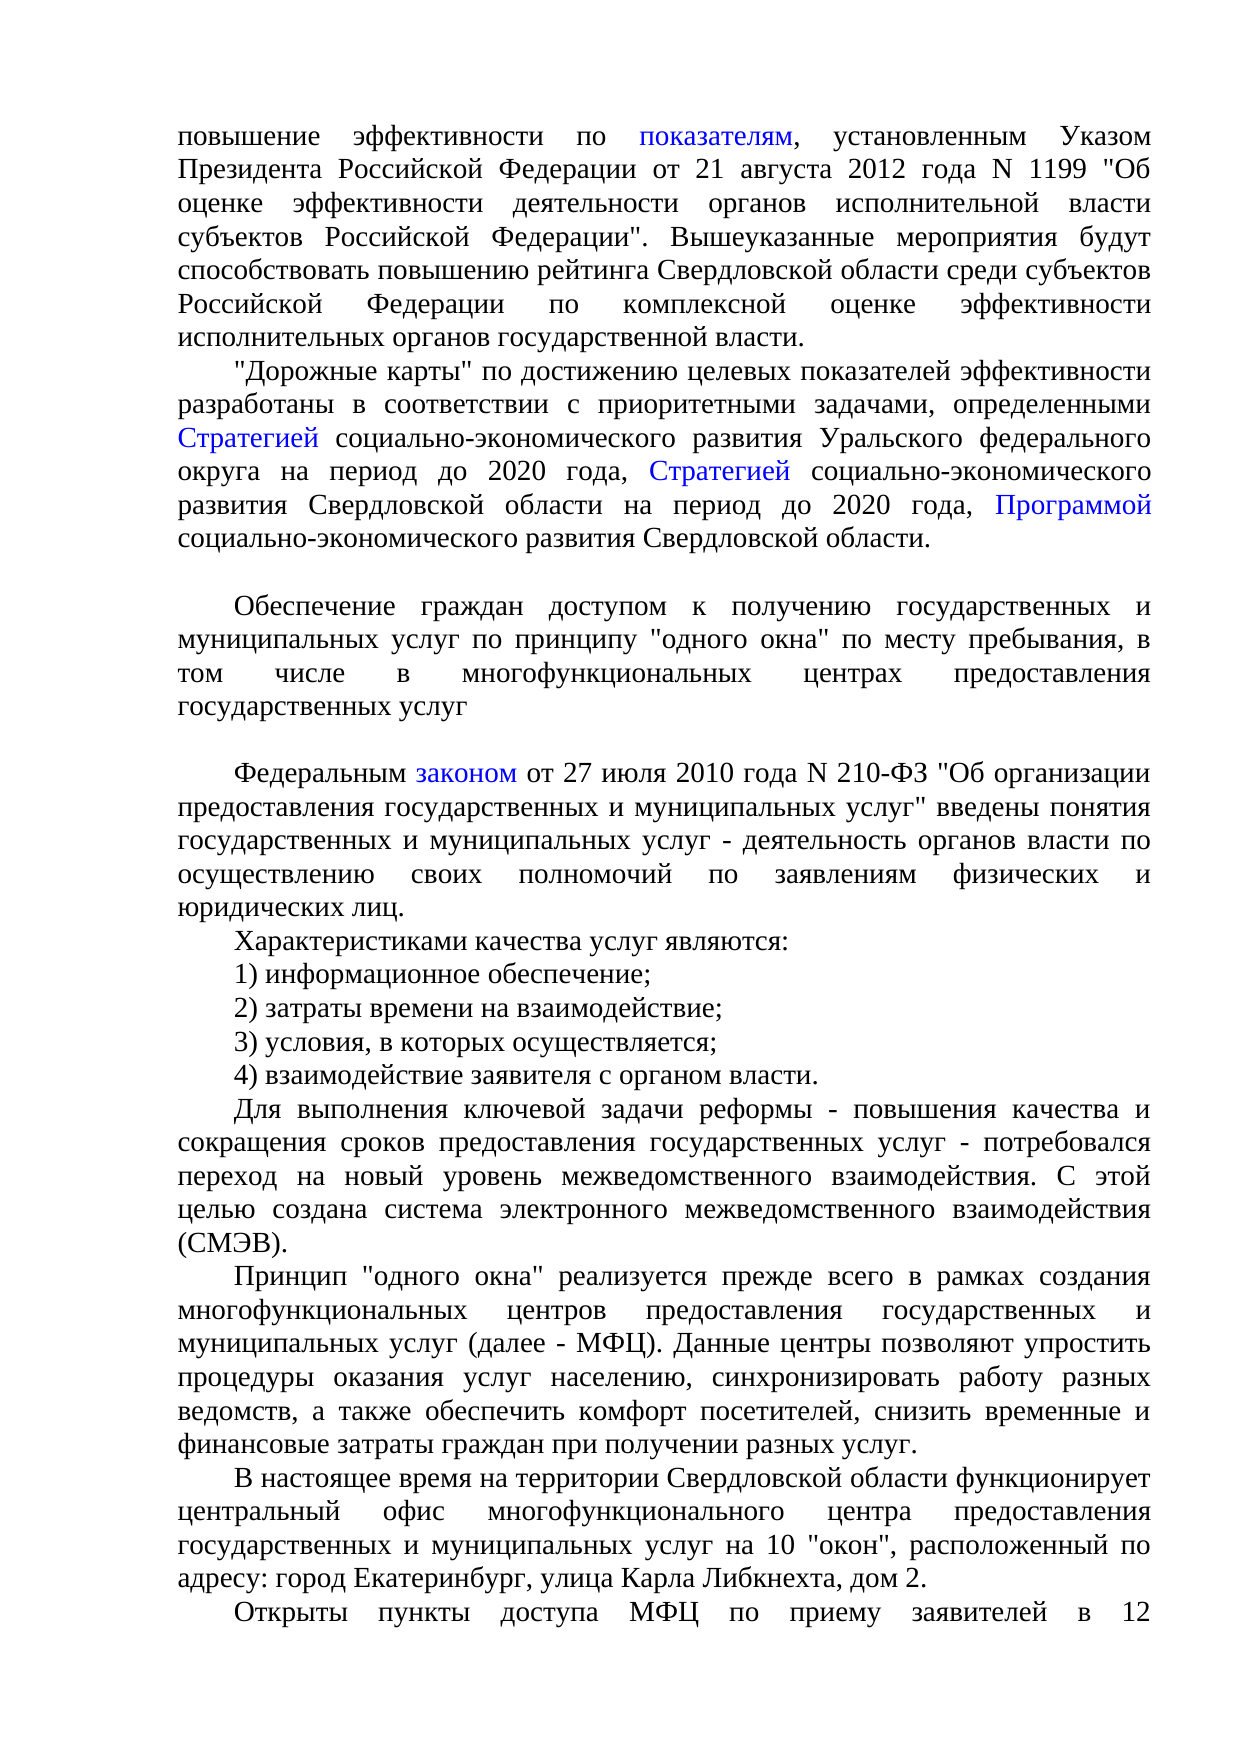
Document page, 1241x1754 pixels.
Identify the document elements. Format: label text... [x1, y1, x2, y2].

text 3) условия, в которых осуществляется; [177, 1024, 1152, 1057]
text Характеристиками качества услуг являются: [177, 923, 1152, 957]
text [177, 118, 1152, 353]
text В настоящее время на территории Свердловской области функционирует центральный офис многофункционального центра предоставления государственных и муниципальных услуг на 10 "окон", расположенный по адресу: город Екатеринбург, улица Карла Либкнехта, дом 2. [177, 1460, 1152, 1594]
text "Дорожные карты" по достижению целевых показателей эффективности разработаны в соответствии с приоритетными задачами, определенными Стратегией социально-экономического развития Уральского федерального округа на период до 2020 года, Стратегией социально-экономического развития Свердловской области на период до 2020 года, Программой социально-экономического развития Свердловской области. [177, 353, 1152, 554]
text Принцип "одного окна" реализуется прежде всего в рамках создания многофункциональных центров предоставления государственных и муниципальных услуг (далее - МФЦ). Данные центры позволяют упростить процедуры оказания услуг населению, синхронизировать работу разных ведомств, а также обеспечить комфорт посетителей, снизить временные и финансовые затраты граждан при получении разных услуг. [177, 1258, 1152, 1460]
text Федеральным законом от 27 июля 2010 года N 210-ФЗ "Об организации предоставления государственных и муниципальных услуг" введены понятия государственных и муниципальных услуг - деятельность органов власти по осуществлению своих полномочий по заявлениям физических и юридических лиц. [177, 755, 1152, 923]
text Для выполнения ключевой задачи реформы - повышения качества и сокращения сроков предоставления государственных услуг - потребовался переход на новый уровень межведомственного взаимодействия. С этой целью создана система электронного межведомственного взаимодействия (СМЭВ). [177, 1091, 1152, 1258]
text 4) взаимодействие заявителя с органом власти. [177, 1057, 1152, 1091]
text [177, 1594, 1152, 1627]
text Обеспечение граждан доступом к получению государственных и муниципальных услуг по принципу "одного окна" по месту пребывания, в том числе в многофункциональных центрах предоставления государственных услуг [177, 588, 1152, 722]
text 2) затраты времени на взаимодействие; [177, 990, 1152, 1024]
text 1) информационное обеспечение; [177, 957, 1152, 990]
